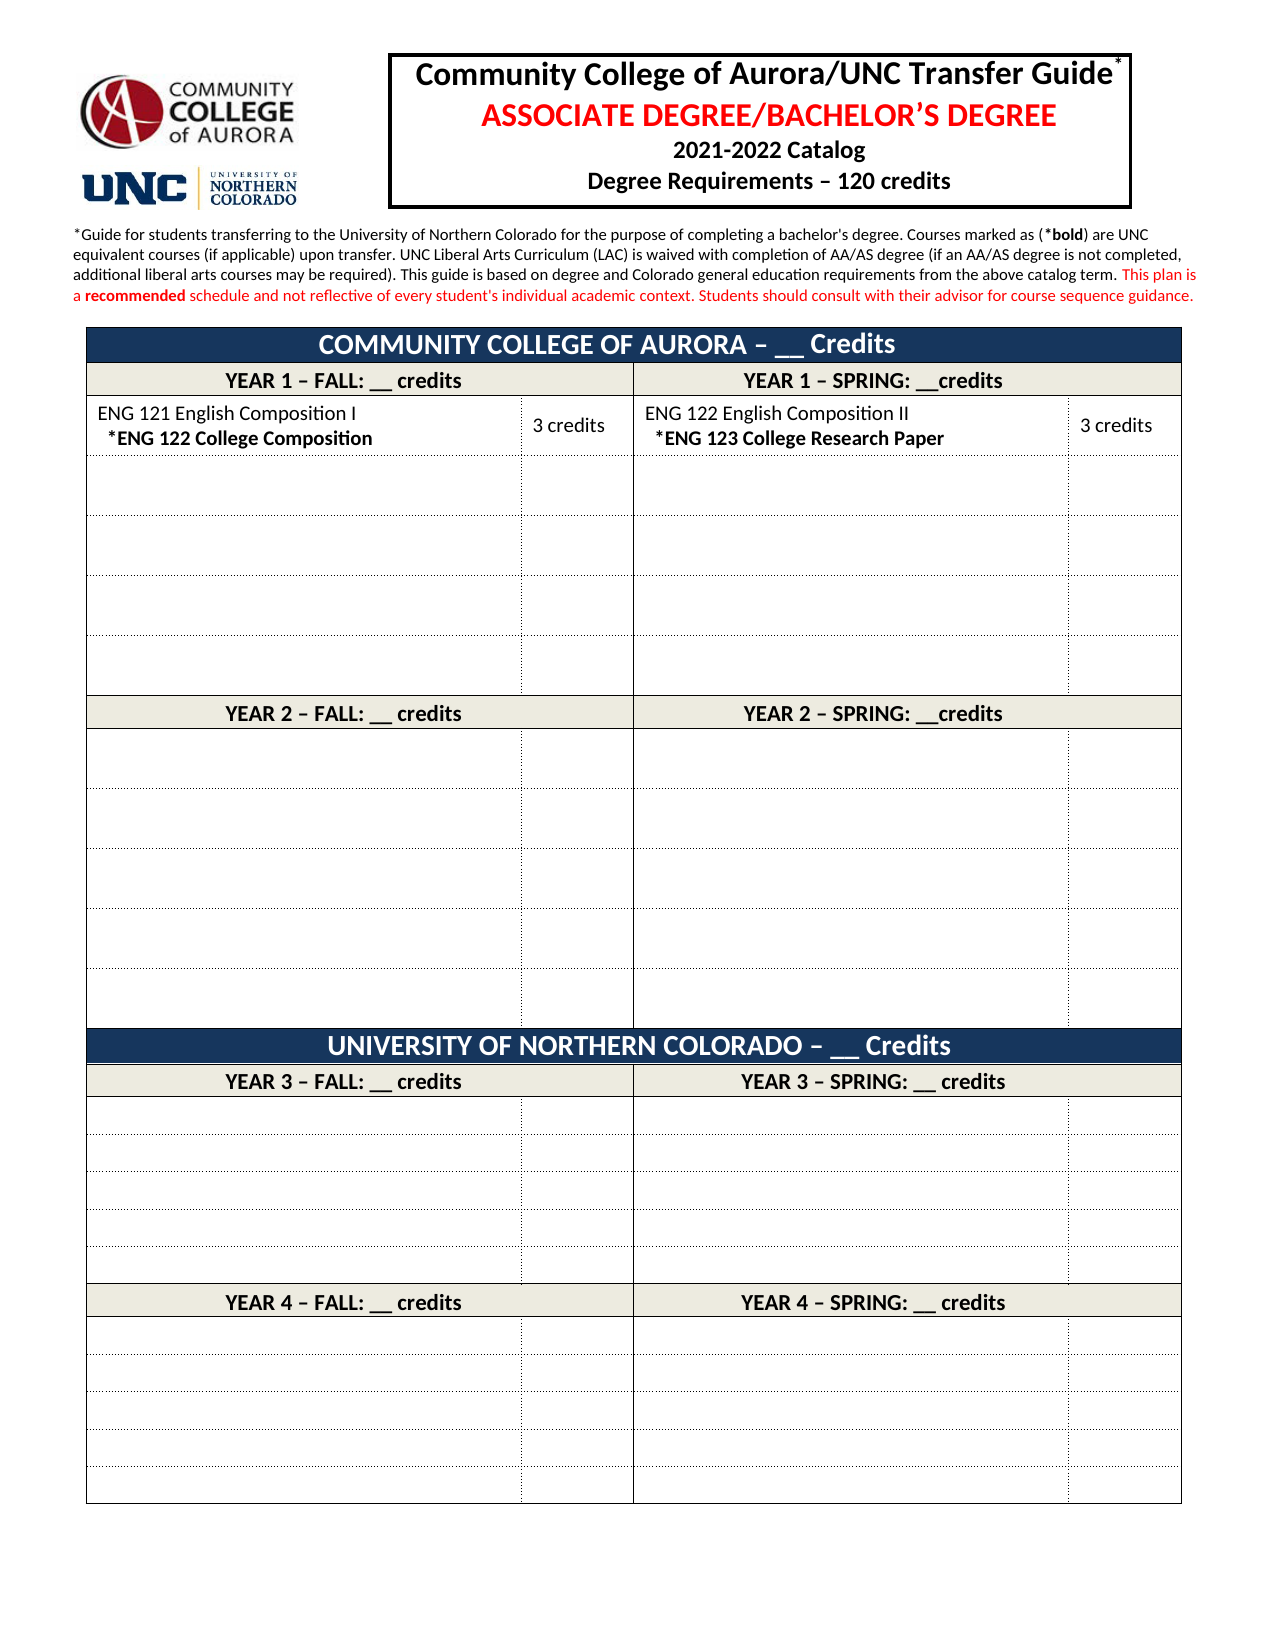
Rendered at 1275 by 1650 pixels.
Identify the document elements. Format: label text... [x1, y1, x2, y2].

table_cell YEAR 2 – FALL: __ credits [87, 696, 633, 728]
table_cell [521, 1097, 633, 1134]
table_cell [1069, 1466, 1181, 1503]
table_cell [521, 1209, 633, 1246]
table_cell [1069, 788, 1181, 848]
table_cell [1069, 455, 1181, 515]
table_cell [634, 908, 1069, 968]
table_cell [521, 1246, 633, 1283]
table_cell [1069, 1391, 1181, 1428]
table_cell [87, 1097, 521, 1134]
table_cell [521, 848, 633, 908]
table_cell [634, 788, 1069, 848]
table_cell [87, 515, 521, 575]
table_cell [634, 848, 1069, 908]
table_cell [87, 788, 521, 848]
table_cell [521, 1354, 633, 1391]
table_cell [521, 908, 633, 968]
table_cell [634, 635, 1069, 695]
table_cell [87, 1134, 521, 1171]
table_cell [1069, 1097, 1181, 1134]
table_cell [87, 908, 521, 968]
table_cell [521, 1171, 633, 1208]
table_cell ENG 121 English Composition I *ENG 122 College Composition [87, 396, 521, 455]
table_cell [634, 968, 1069, 1028]
table_cell 3 credits [1069, 396, 1181, 455]
table_cell [87, 729, 521, 788]
table_cell [634, 1097, 1069, 1134]
table_cell [521, 1466, 633, 1503]
table_cell [521, 635, 633, 695]
table_cell [521, 1317, 633, 1354]
table_cell [521, 455, 633, 515]
table_cell [87, 635, 521, 695]
table_cell [521, 729, 633, 788]
table_cell UNIVERSITY OF NORTHERN COLORADO – __ Credits [87, 1029, 1181, 1063]
table_cell [634, 729, 1069, 788]
table_cell YEAR 1 – SPRING: __credits [634, 363, 1181, 395]
table_cell [87, 1246, 521, 1283]
table_cell [87, 968, 521, 1028]
table_cell [634, 1429, 1069, 1466]
table_cell [87, 1209, 521, 1246]
table_cell [1069, 1429, 1181, 1466]
table_cell [1069, 908, 1181, 968]
table_cell [1069, 515, 1181, 575]
table_cell ENG 122 English Composition II *ENG 123 College Research Paper [634, 396, 1069, 455]
table_cell [521, 575, 633, 635]
table_cell [87, 1391, 521, 1428]
table_cell [87, 848, 521, 908]
table_cell [521, 1391, 633, 1428]
table_cell [87, 575, 521, 635]
table_cell [634, 1134, 1069, 1171]
table_cell [87, 1171, 521, 1208]
text *Guide for students transferring to the University of Northern Colorado for the purpose of completing a bachelor's degree. Courses marked as (*bold) are UNC equivalent courses (if applicable) upon transfer. UNC Liberal Arts Curriculum (LAC) is waived with completion of AA/AS degree (if an AA/AS degree is not completed, additional liberal arts courses may be required). This guide is based on degree and Colorado general education requirements from the above catalog term. This plan is a recommended schedule and not reflective of every student's individual academic context. Students should consult with their advisor for course sequence guidance. [73, 224, 1199, 305]
table_cell [1069, 848, 1181, 908]
table_cell [1069, 1317, 1181, 1354]
table_cell [634, 1391, 1069, 1428]
table_cell YEAR 3 – FALL: __ credits [87, 1065, 633, 1096]
table_cell [1069, 1354, 1181, 1391]
table_cell [521, 515, 633, 575]
table_cell [87, 1317, 521, 1354]
table_cell [1069, 968, 1181, 1028]
table_cell [1069, 1171, 1181, 1208]
table_cell [521, 1134, 633, 1171]
table_cell YEAR 1 – FALL: __ credits [87, 363, 633, 395]
table_cell 3 credits [521, 396, 633, 455]
table_cell [1069, 1134, 1181, 1171]
table_cell [87, 455, 521, 515]
table_cell [87, 1429, 521, 1466]
table_cell [634, 1246, 1069, 1283]
table_cell [521, 968, 633, 1028]
table_cell [634, 515, 1069, 575]
table_cell [634, 455, 1069, 515]
table_cell [634, 1466, 1069, 1503]
table_cell YEAR 2 – SPRING: __credits [634, 696, 1181, 728]
table_cell [1069, 635, 1181, 695]
table_cell [1069, 1246, 1181, 1283]
table_cell [87, 1354, 521, 1391]
table_cell [634, 1354, 1069, 1391]
table_cell [634, 1171, 1069, 1208]
table_cell YEAR 3 – SPRING: __ credits [634, 1065, 1181, 1096]
table_header COMMUNITY COLLEGE OF AURORA – __ Credits [87, 328, 1181, 362]
table_cell [634, 575, 1069, 635]
table_cell [634, 1317, 1069, 1354]
table_cell [1069, 729, 1181, 788]
table_cell [634, 1209, 1069, 1246]
table_cell [1069, 575, 1181, 635]
table_cell [87, 1466, 521, 1503]
table_cell [521, 1429, 633, 1466]
picture [76, 56, 299, 210]
table_cell [1069, 1209, 1181, 1246]
table_cell YEAR 4 – FALL: __ credits [87, 1284, 633, 1316]
table_cell YEAR 4 – SPRING: __ credits [634, 1284, 1181, 1316]
table_cell [521, 788, 633, 848]
